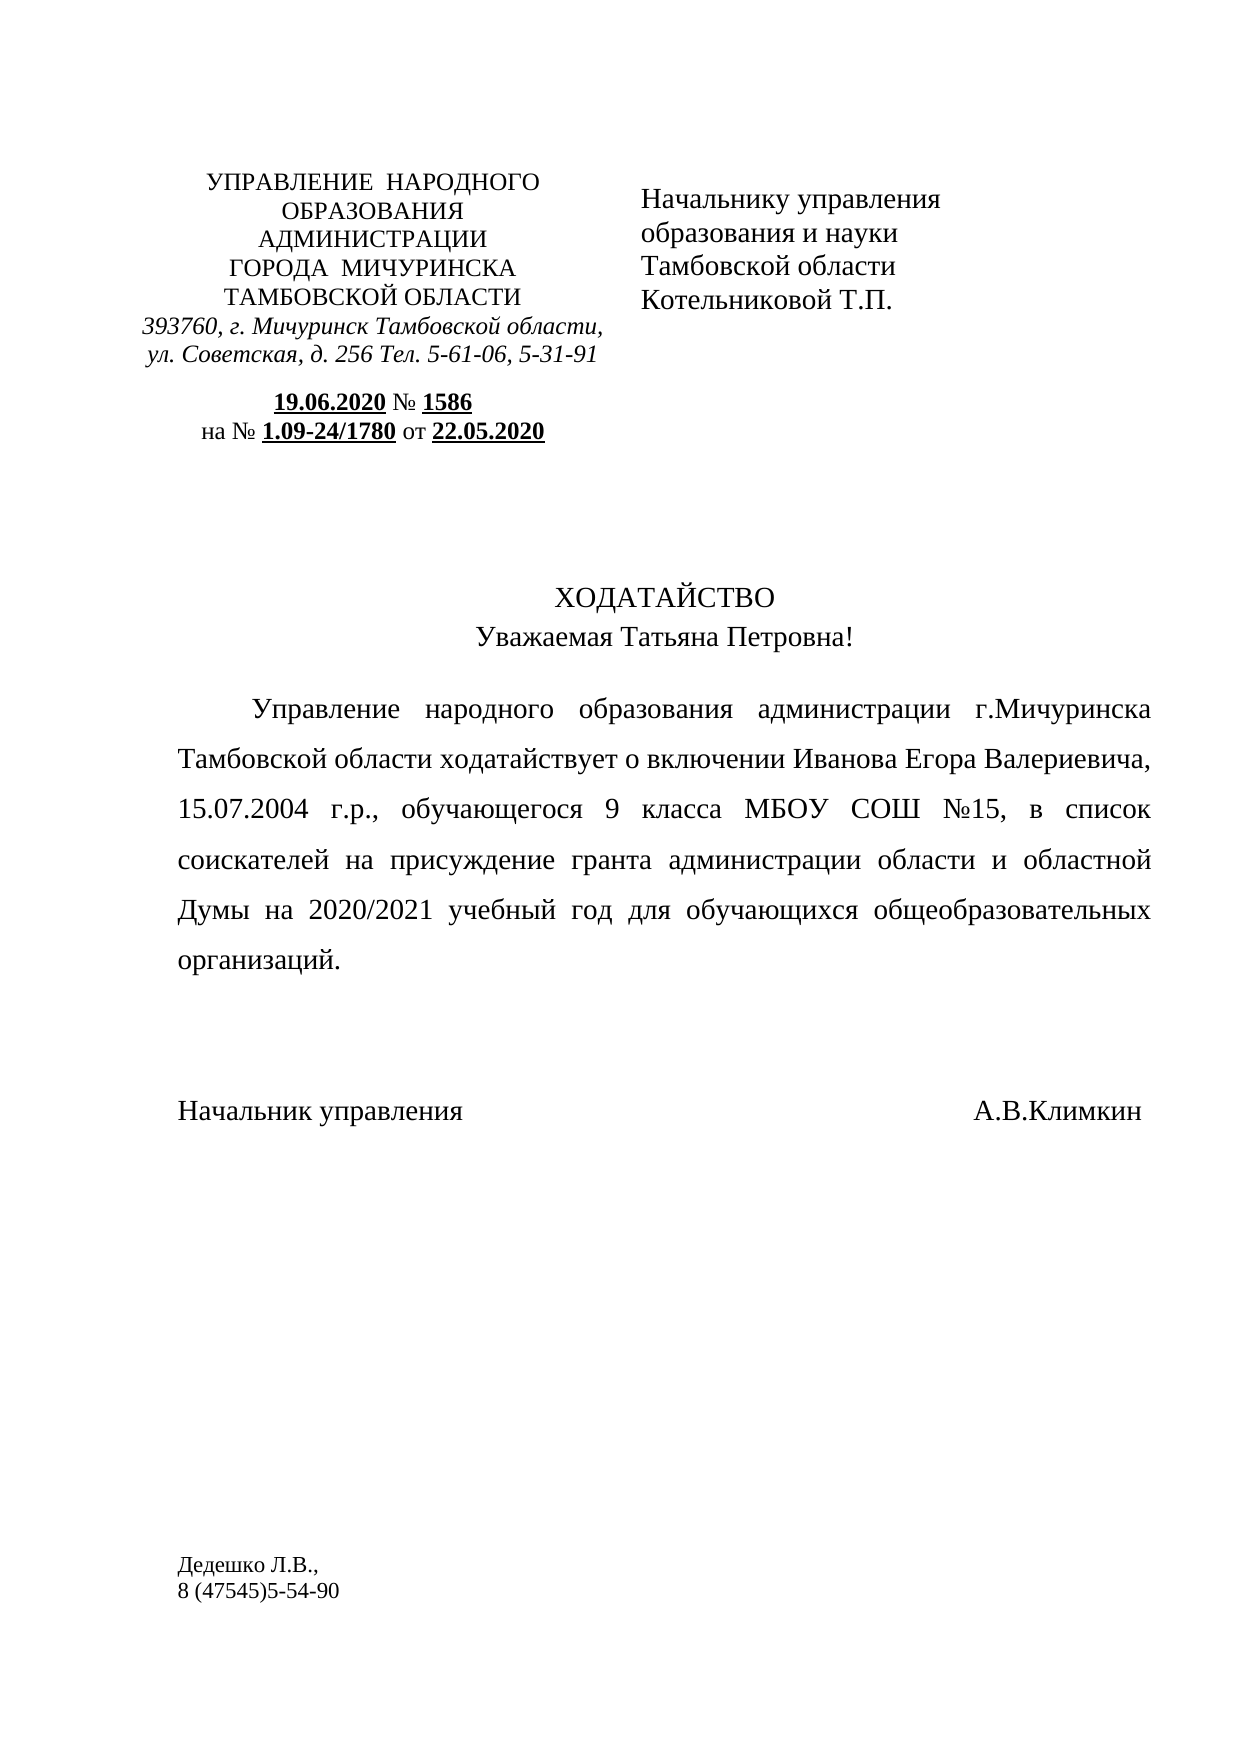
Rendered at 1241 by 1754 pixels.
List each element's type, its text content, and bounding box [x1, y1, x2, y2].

text Уважаемая Татьяна Петровна! [177, 619, 1152, 652]
text ХОДАТАЙСТВО [177, 580, 1152, 614]
text Дедешко Л.В., [177, 1551, 1152, 1577]
table_header Начальнику управления образования и науки Тамбовской области Котельниковой Т.П. [630, 148, 1104, 445]
text 8 (47545)5-54-90 [177, 1577, 1152, 1604]
text Управление народного образования администрации г.Мичуринска Тамбовской области ходатайствует о включении Иванова Егора Валериевича, 15.07.2004 г.р., обучающегося 9 класса МБОУ СОШ №15, в список соискателей на присуждение гранта администрации области и областной Думы на 2020/2021 учебный год для обучающихся общеобразовательных организаций. [177, 691, 1152, 976]
text Начальник управления А.В.Климкин [177, 1093, 1152, 1127]
table_header УПРАВЛЕНИЕ НАРОДНОГО ОБРАЗОВАНИЯ АДМИНИСТРАЦИИ ГОРОДА МИЧУРИНСКА ТАМБОВСКОЙ ОБЛАСТИ . Мичуринск Тамбовской области, ул. Советская, д. 256 Тел. 5-61-06, 5-31-91 19.06.2020 № 1586 на № 1.09-24/1780 от 22.05.2020 [117, 148, 629, 445]
